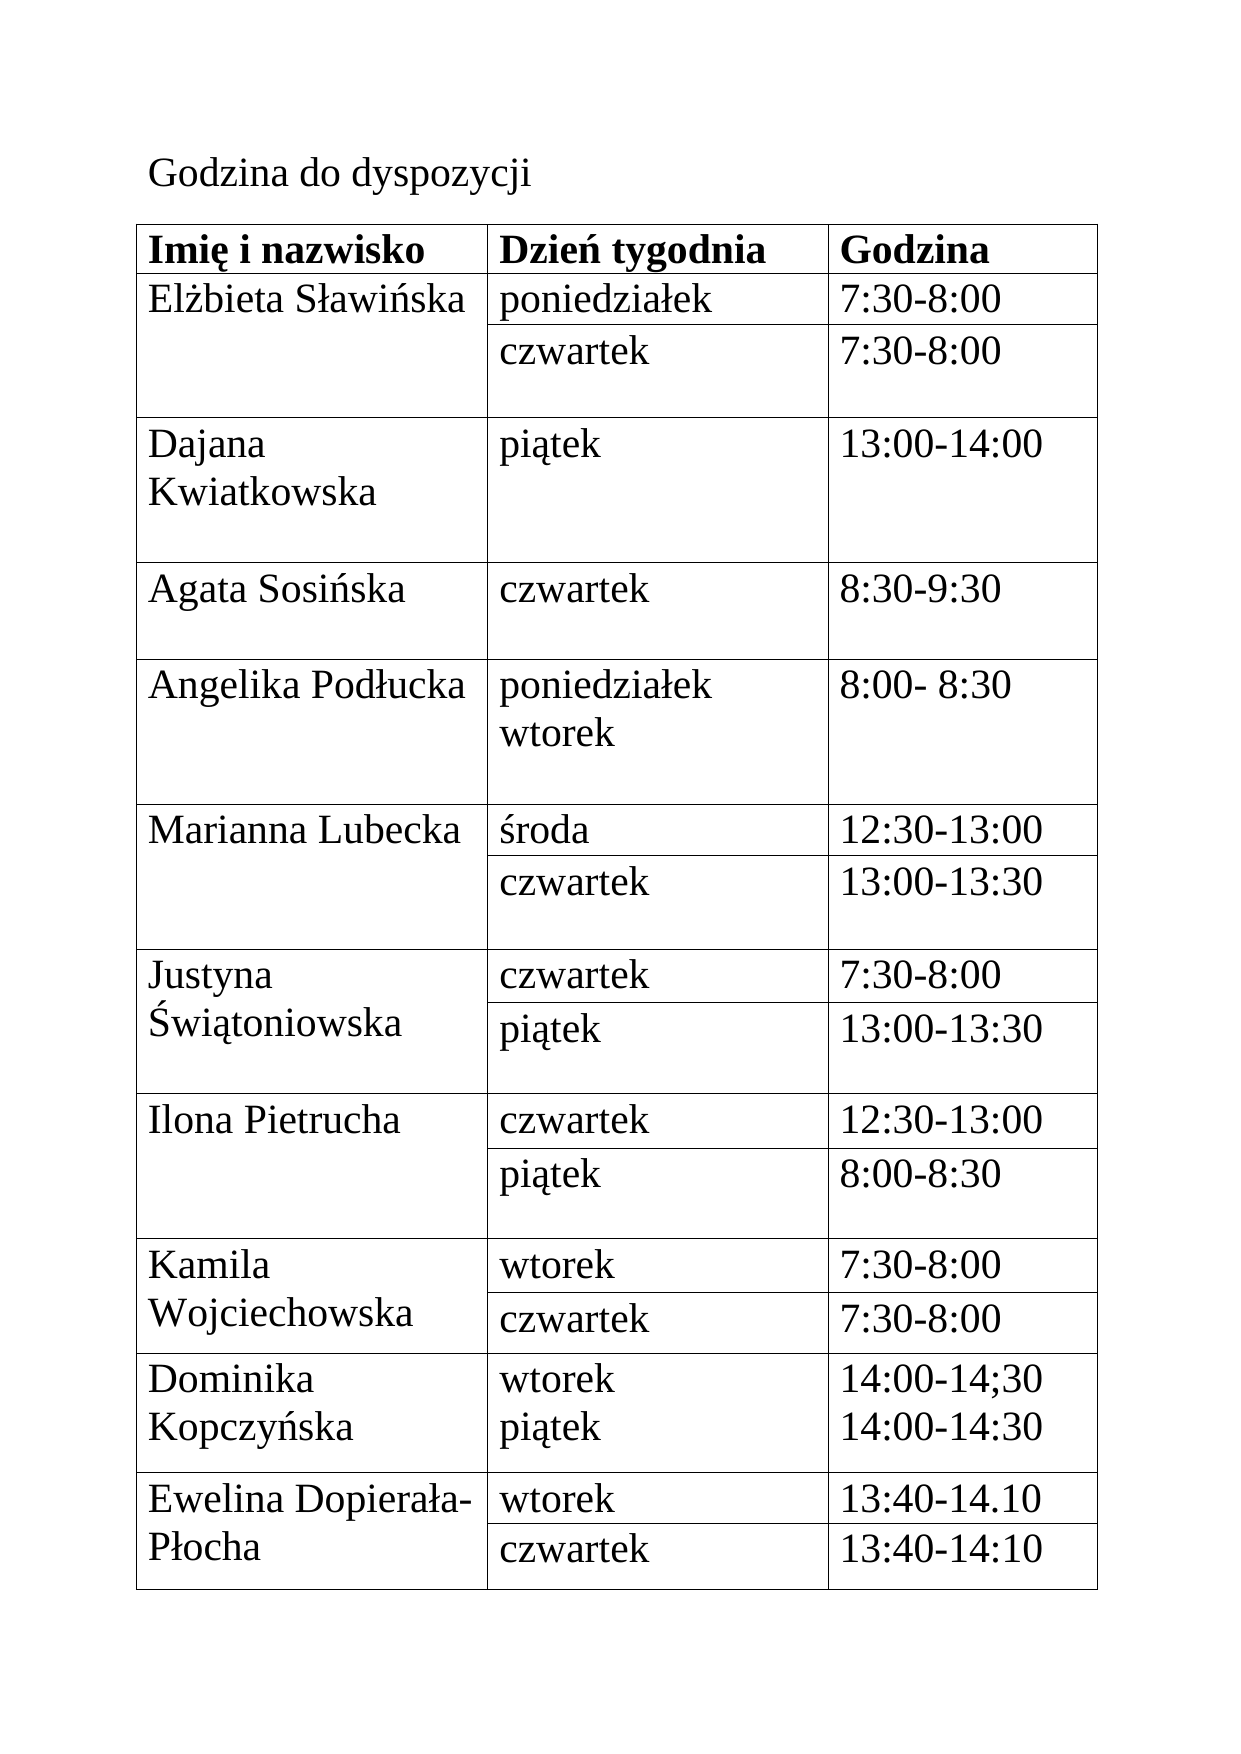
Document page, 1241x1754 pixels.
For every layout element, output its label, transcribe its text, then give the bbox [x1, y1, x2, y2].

table_cell czwartek [488, 1293, 828, 1353]
table_cell czwartek [488, 856, 828, 948]
table_cell 8:00-8:30 [829, 1149, 1097, 1238]
table_header Dzień tygodnia [488, 225, 828, 272]
table_cell 7:30-8:00 [829, 950, 1097, 1002]
table_cell 7:30-8:00 [829, 274, 1097, 324]
table_header Godzina [829, 225, 1097, 272]
table_cell 13:40-14.10 [829, 1473, 1097, 1522]
table_cell Justyna Świątoniowska [137, 950, 487, 1093]
table_header Imię i nazwisko [137, 225, 487, 272]
table_cell 7:30-8:00 [829, 1293, 1097, 1353]
table_cell czwartek [488, 1094, 828, 1148]
table_cell 8:30-9:30 [829, 563, 1097, 659]
table_cell 13:00-13:30 [829, 856, 1097, 948]
table_cell Ilona Pietrucha [137, 1094, 487, 1238]
table_cell Dajana Kwiatkowska [137, 418, 487, 562]
text Godzina do dyspozycji [148, 148, 1093, 196]
table_cell Kamila Wojciechowska [137, 1239, 487, 1353]
table_cell piątek [488, 1003, 828, 1093]
table_cell Elżbieta Sławińska [137, 274, 487, 417]
table_cell Ewelina Dopierała- Płocha [137, 1473, 487, 1588]
table_cell Angelika Podłucka [137, 660, 487, 804]
table_cell 13:00-14:00 [829, 418, 1097, 562]
table_cell poniedziałek [488, 274, 828, 324]
table_cell wtorek piątek [488, 1354, 828, 1472]
table_cell 13:40-14:10 [829, 1524, 1097, 1588]
table_cell czwartek [488, 325, 828, 417]
table_cell poniedziałek wtorek [488, 660, 828, 804]
table_cell 12:30-13:00 [829, 1094, 1097, 1148]
table_cell 12:30-13:00 [829, 805, 1097, 855]
table_cell środa [488, 805, 828, 855]
table_cell piątek [488, 1149, 828, 1238]
table_cell wtorek [488, 1239, 828, 1292]
table_cell czwartek [488, 1524, 828, 1588]
table_cell czwartek [488, 950, 828, 1002]
table_cell 13:00-13:30 [829, 1003, 1097, 1093]
table_cell Marianna Lubecka [137, 805, 487, 948]
table_cell 7:30-8:00 [829, 1239, 1097, 1292]
table_cell 7:30-8:00 [829, 325, 1097, 417]
table_cell wtorek [488, 1473, 828, 1522]
table_cell Agata Sosińska [137, 563, 487, 659]
table_cell piątek [488, 418, 828, 562]
table_cell 14:00-14;30 14:00-14:30 [829, 1354, 1097, 1472]
table_cell 8:00- 8:30 [829, 660, 1097, 804]
table_cell Dominika Kopczyńska [137, 1354, 487, 1472]
table_cell czwartek [488, 563, 828, 659]
